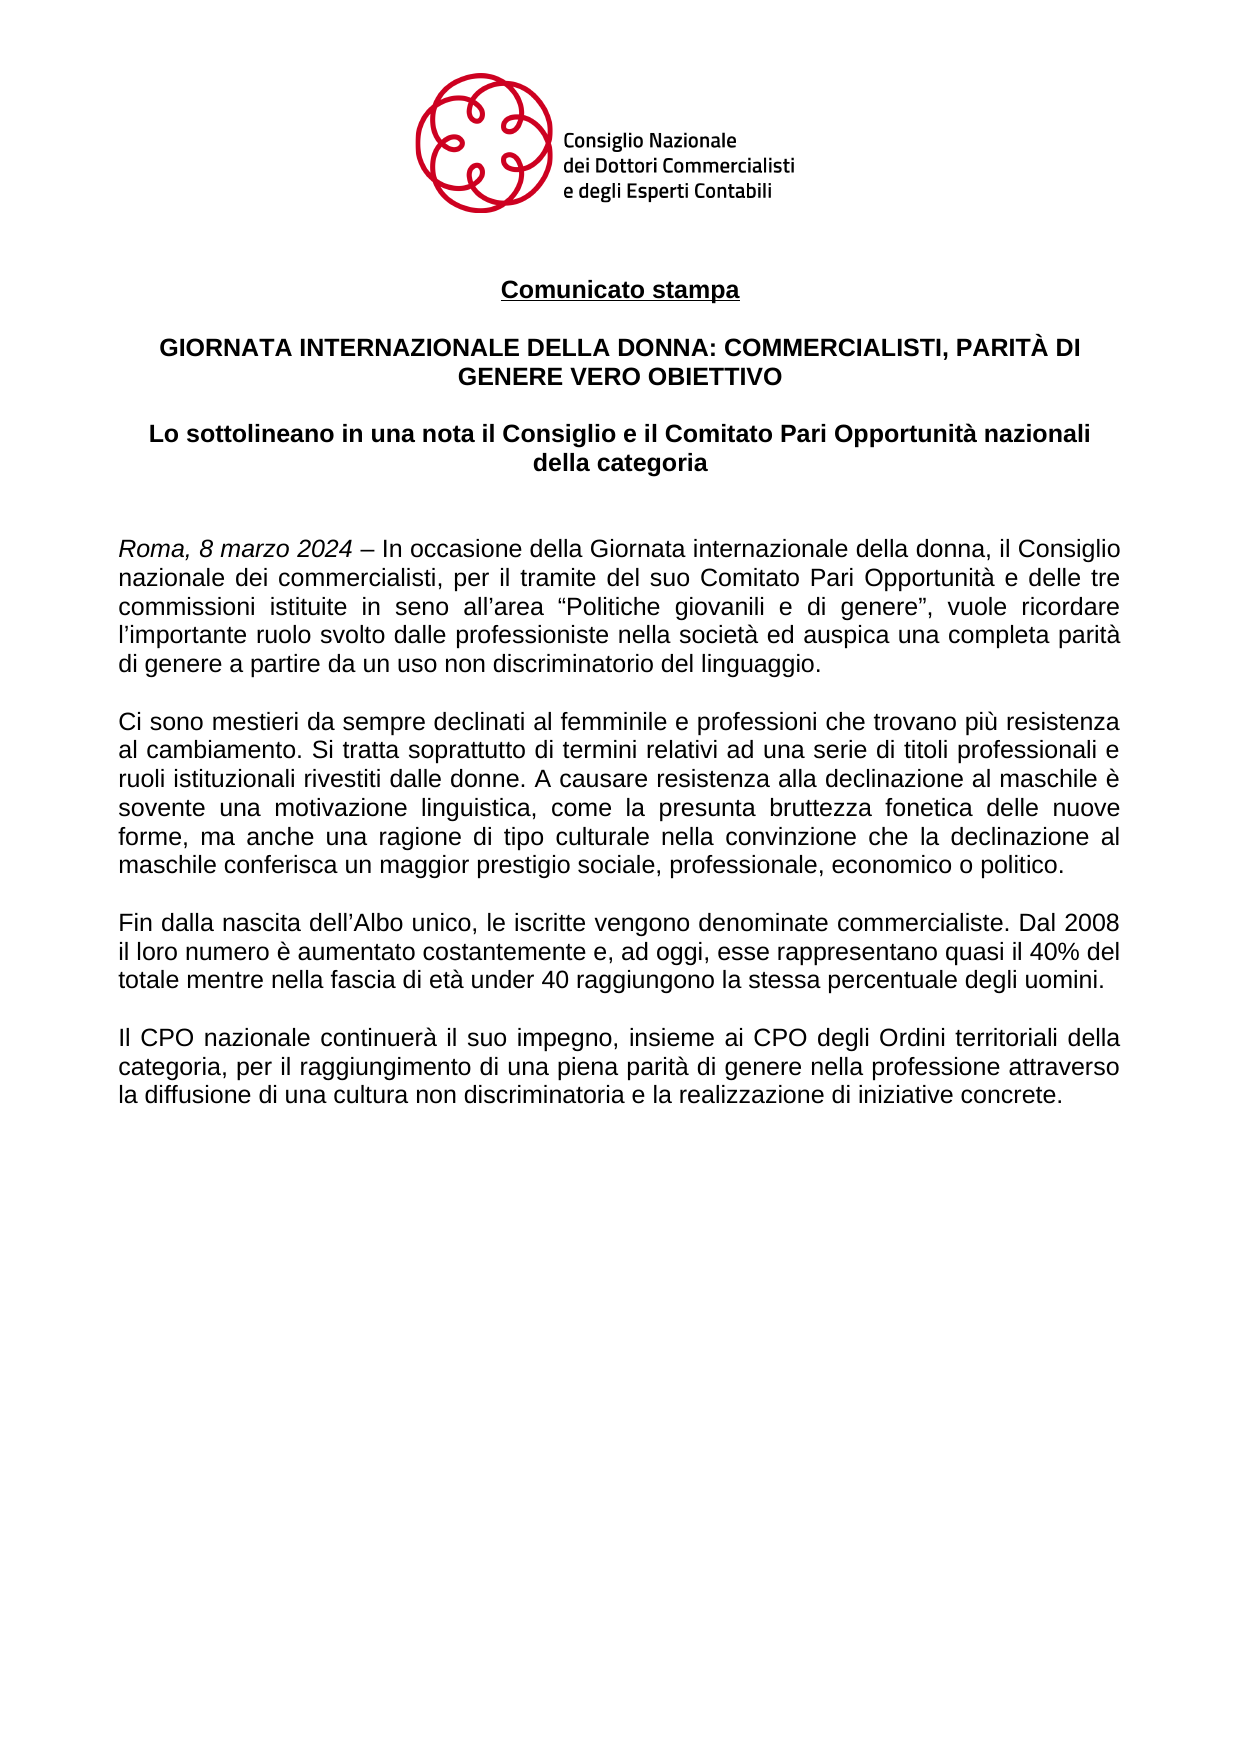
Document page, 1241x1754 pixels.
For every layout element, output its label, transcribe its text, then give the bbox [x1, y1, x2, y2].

text Comunicato stampa [118, 275, 1122, 304]
text Roma, 8 marzo 2024 – In occasione della Giornata internazionale della donna, il Consiglio nazionale dei commercialisti, per il tramite del suo Comitato Pari Opportunità e delle tre commissioni istituite in seno all’area “Politiche giovanili e di genere”, vuole ricordare l’importante ruolo svolto dalle professioniste nella società ed auspica una completa parità di genere a partire da un uso non discriminatorio del linguaggio. [118, 534, 1122, 678]
text Lo sottolineano in una nota il Consiglio e il Comitato Pari Opportunità nazionali della categoria [118, 419, 1122, 476]
text Ci sono mestieri da sempre declinati al femminile e professioni che trovano più resistenza al cambiamento. Si tratta soprattutto di termini relativi ad una serie di titoli professionali e ruoli istituzionali rivestiti dalle donne. A causare resistenza alla declinazione al maschile è sovente una motivazione linguistica, come la presunta bruttezza fonetica delle nuove forme, ma anche una ragione di tipo culturale nella convinzione che la declinazione al maschile conferisca un maggior prestigio sociale, professionale, economico o politico. [118, 706, 1122, 879]
text GIORNATA INTERNAZIONALE DELLA DONNA: COMMERCIALISTI, PARITÀ DI GENERE VERO OBIETTIVO [118, 333, 1122, 390]
text Il CPO nazionale continuerà il suo impegno, insieme ai CPO degli Ordini territoriali della categoria, per il raggiungimento di una piena parità di genere nella professione attraverso la diffusione di una cultura non discriminatoria e la realizzazione di iniziative concrete. [118, 1023, 1122, 1109]
picture [415, 73, 825, 213]
text Fin dalla nascita dell’Albo unico, le iscritte vengono denominate commercialiste. Dal 2008 il loro numero è aumentato costantemente e, ad oggi, esse rappresentano quasi il 40% del totale mentre nella fascia di età under 40 raggiungono la stessa percentuale degli uomini. [118, 908, 1122, 994]
